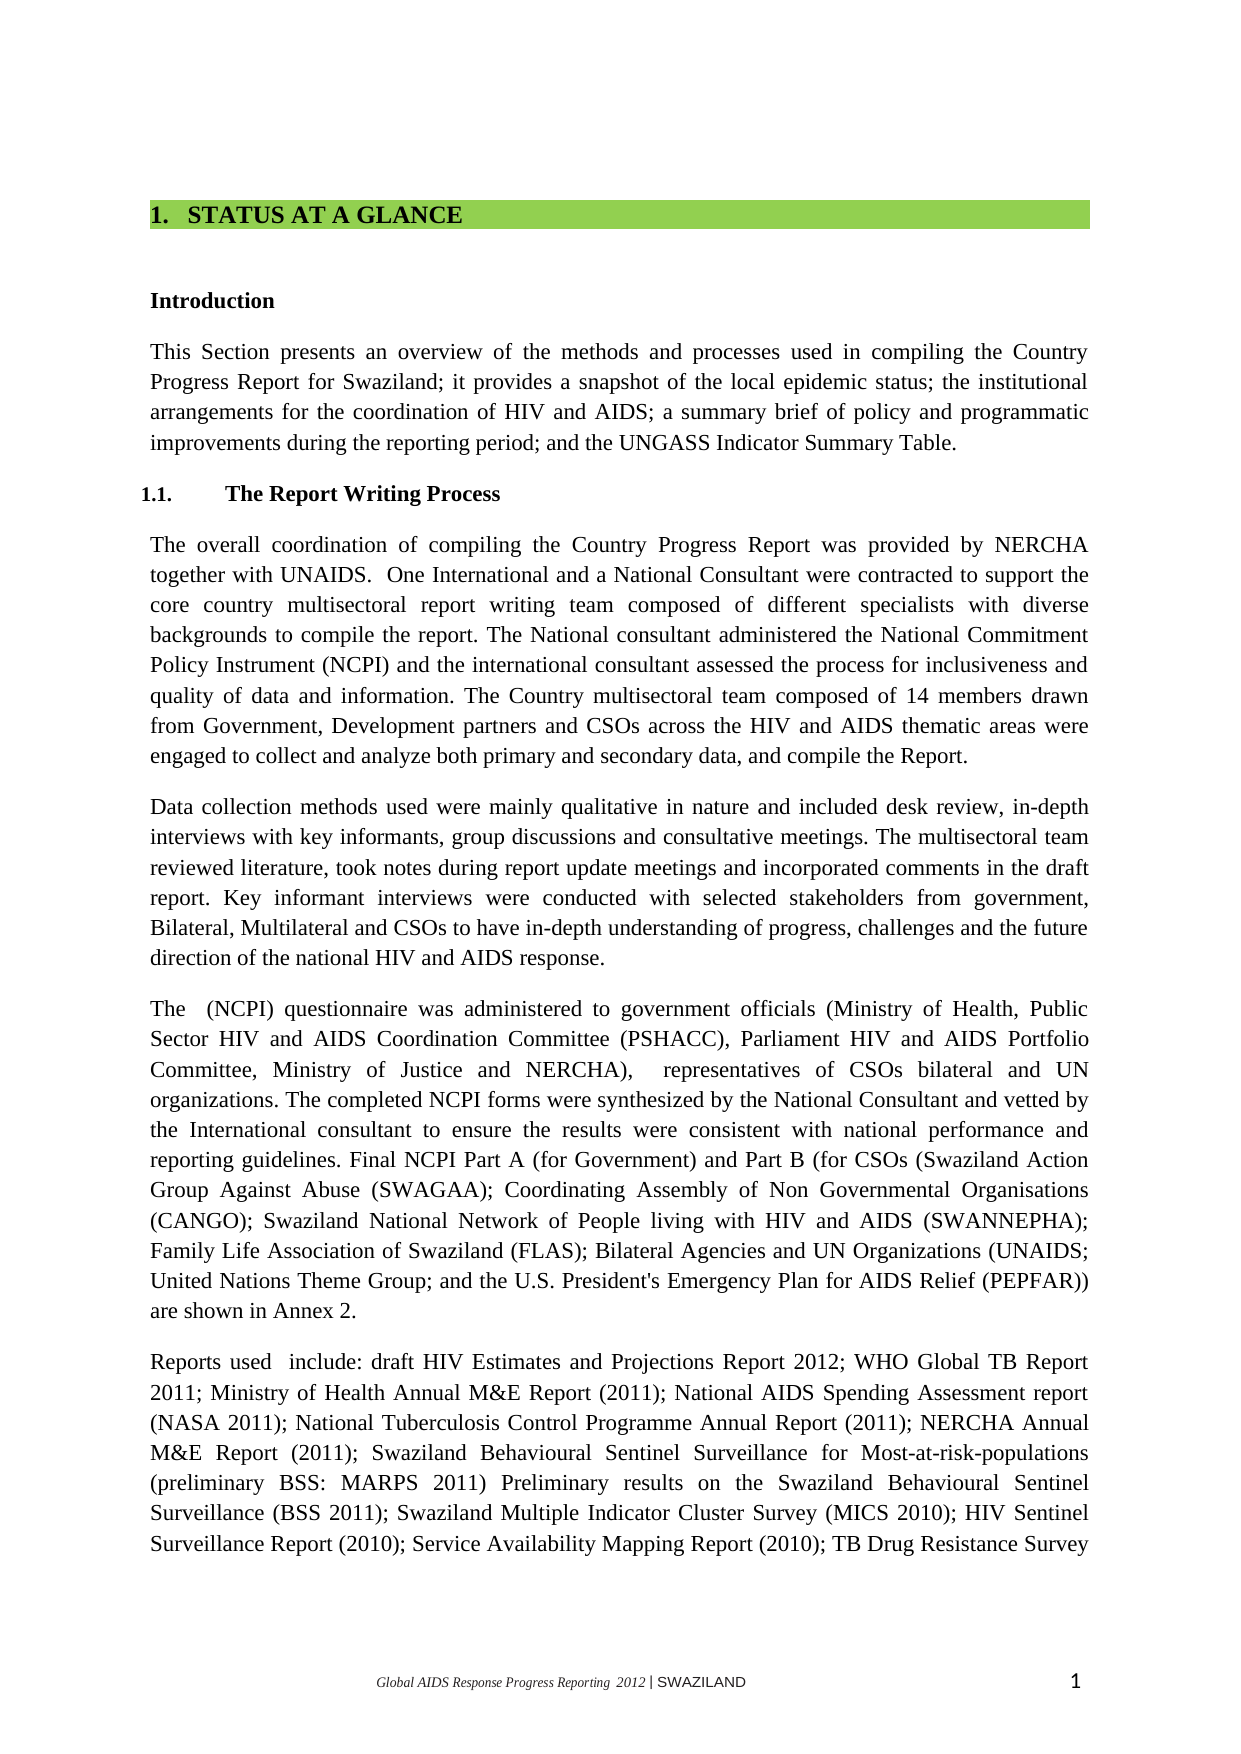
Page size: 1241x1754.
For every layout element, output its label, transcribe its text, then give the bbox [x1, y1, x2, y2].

text The (NCPI) questionnaire was administered to government officials (Ministry of Health, Public Sector HIV and AIDS Coordination Committee (PSHACC), Parliament HIV and AIDS Portfolio Committee, Ministry of Justice and NERCHA), representatives of CSOs bilateral and UN organizations. The completed NCPI forms were synthesized by the National Consultant and vetted by the International consultant to ensure the results were consistent with national performance and reporting guidelines. Final NCPI Part A (for Government) and Part B (for CSOs (Swaziland Action Group Against Abuse (SWAGAA); Coordinating Assembly of Non Governmental Organisations (CANGO); Swaziland National Network of People living with HIV and AIDS (SWANNEPHA); Family Life Association of Swaziland (FLAS); Bilateral Agencies and UN Organizations (UNAIDS; United Nations Theme Group; and the U.S. President's Emergency Plan for AIDS Relief (PEPFAR)) are shown in Annex 2. [150, 995, 1090, 1324]
subtitle STATUS AT A GLANCE [150, 200, 1090, 229]
text This Section presents an overview of the methods and processes used in compiling the Country Progress Report for Swaziland; it provides a snapshot of the local epidemic status; the institutional arrangements for the coordination of HIV and AIDS; a summary brief of policy and programmatic improvements during the reporting period; and the UNGASS Indicator Summary Table. [150, 338, 1090, 455]
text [150, 1348, 1090, 1556]
text Introduction [150, 287, 1090, 313]
text The overall coordination of compiling the Country Progress Report was provided by NERCHA together with UNAIDS. One International and a National Consultant were contracted to support the core country multisectoral report writing team composed of different specialists with diverse backgrounds to compile the report. The National consultant administered the National Commitment Policy Instrument (NCPI) and the international consultant assessed the process for inclusiveness and quality of data and information. The Country multisectoral team composed of 14 members drawn from Government, Development partners and CSOs across the HIV and AIDS thematic areas were engaged to collect and analyze both primary and secondary data, and compile the Report. [150, 531, 1090, 768]
list The Report Writing Process [141, 479, 1090, 506]
text Data collection methods used were mainly qualitative in nature and included desk review, in-depth interviews with key informants, group discussions and consultative meetings. The multisectoral team reviewed literature, took notes during report update meetings and incorporated comments in the draft report. Key informant interviews were conducted with selected stakeholders from government, Bilateral, Multilateral and CSOs to have in-depth understanding of progress, challenges and the future direction of the national HIV and AIDS response. [150, 793, 1090, 971]
